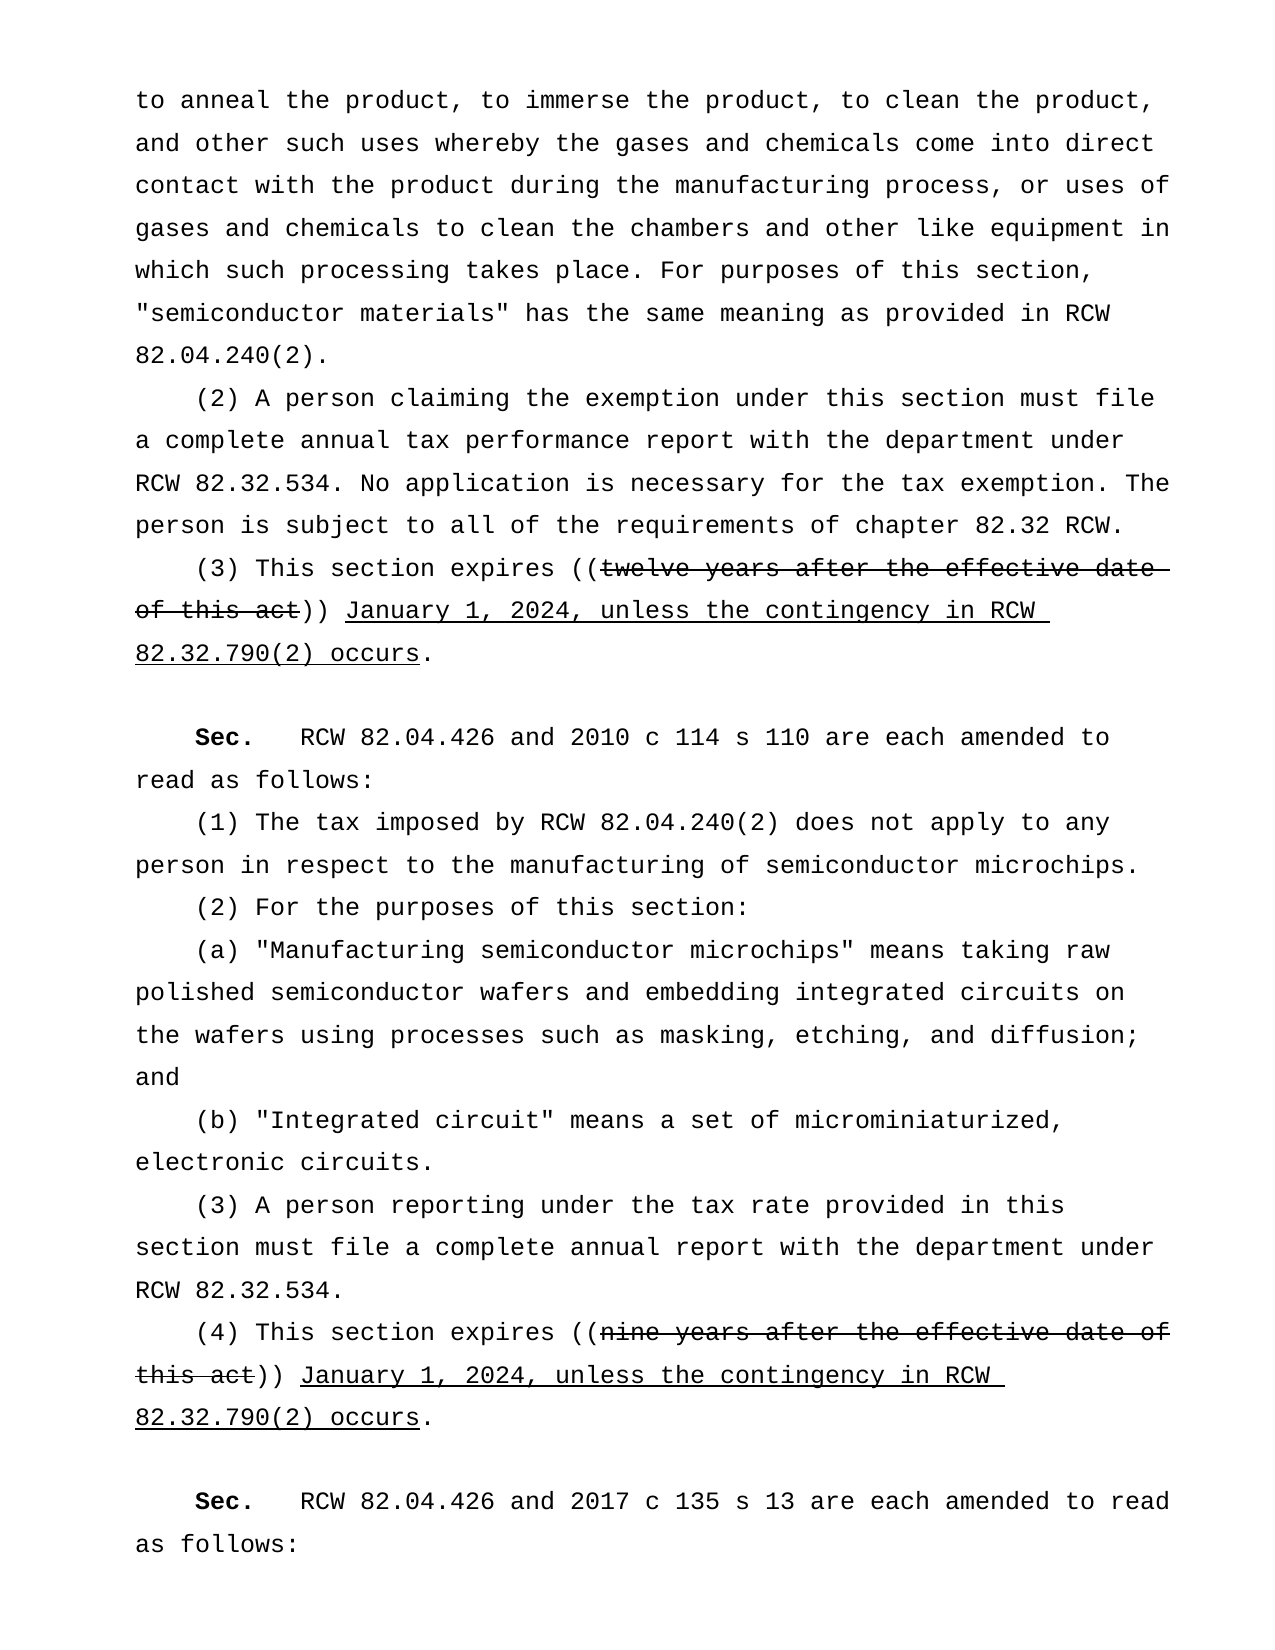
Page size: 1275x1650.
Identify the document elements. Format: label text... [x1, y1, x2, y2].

text (3) A person reporting under the tax rate provided in this section must file a complete annual report with the department under RCW 82.32.534. [135, 1179, 1170, 1307]
text (b) "Integrated circuit" means a set of microminiaturized, electronic circuits. [135, 1094, 1170, 1179]
text (2) For the purposes of this section: [135, 882, 1170, 924]
text (3) This section expires ((twelve years after the effective date of this act)) January 1, 2024, unless the contingency in RCW 82.32.790(2) occurs. [135, 542, 1170, 670]
text (1) The tax imposed by RCW 82.04.240(2) does not apply to any person in respect to the manufacturing of semiconductor microchips. [135, 797, 1170, 882]
text (4) This section expires ((nine years after the effective date of this act)) January 1, 2024, unless the contingency in RCW 82.32.790(2) occurs. [135, 1307, 1170, 1434]
text Sec. RCW 82.04.426 and 2017 c 135 s 13 are each amended to read as follows: [135, 1476, 1170, 1561]
text (2) A person claiming the exemption under this section must file a complete annual tax performance report with the department under RCW 82.32.534. No application is necessary for the tax exemption. The person is subject to all of the requirements of chapter 82.32 RCW. [135, 372, 1170, 542]
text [135, 75, 1170, 372]
text (a) "Manufacturing semiconductor microchips" means taking raw polished semiconductor wafers and embedding integrated circuits on the wafers using processes such as masking, etching, and diffusion; and [135, 924, 1170, 1094]
text Sec. RCW 82.04.426 and 2010 c 114 s 110 are each amended to read as follows: [135, 712, 1170, 797]
